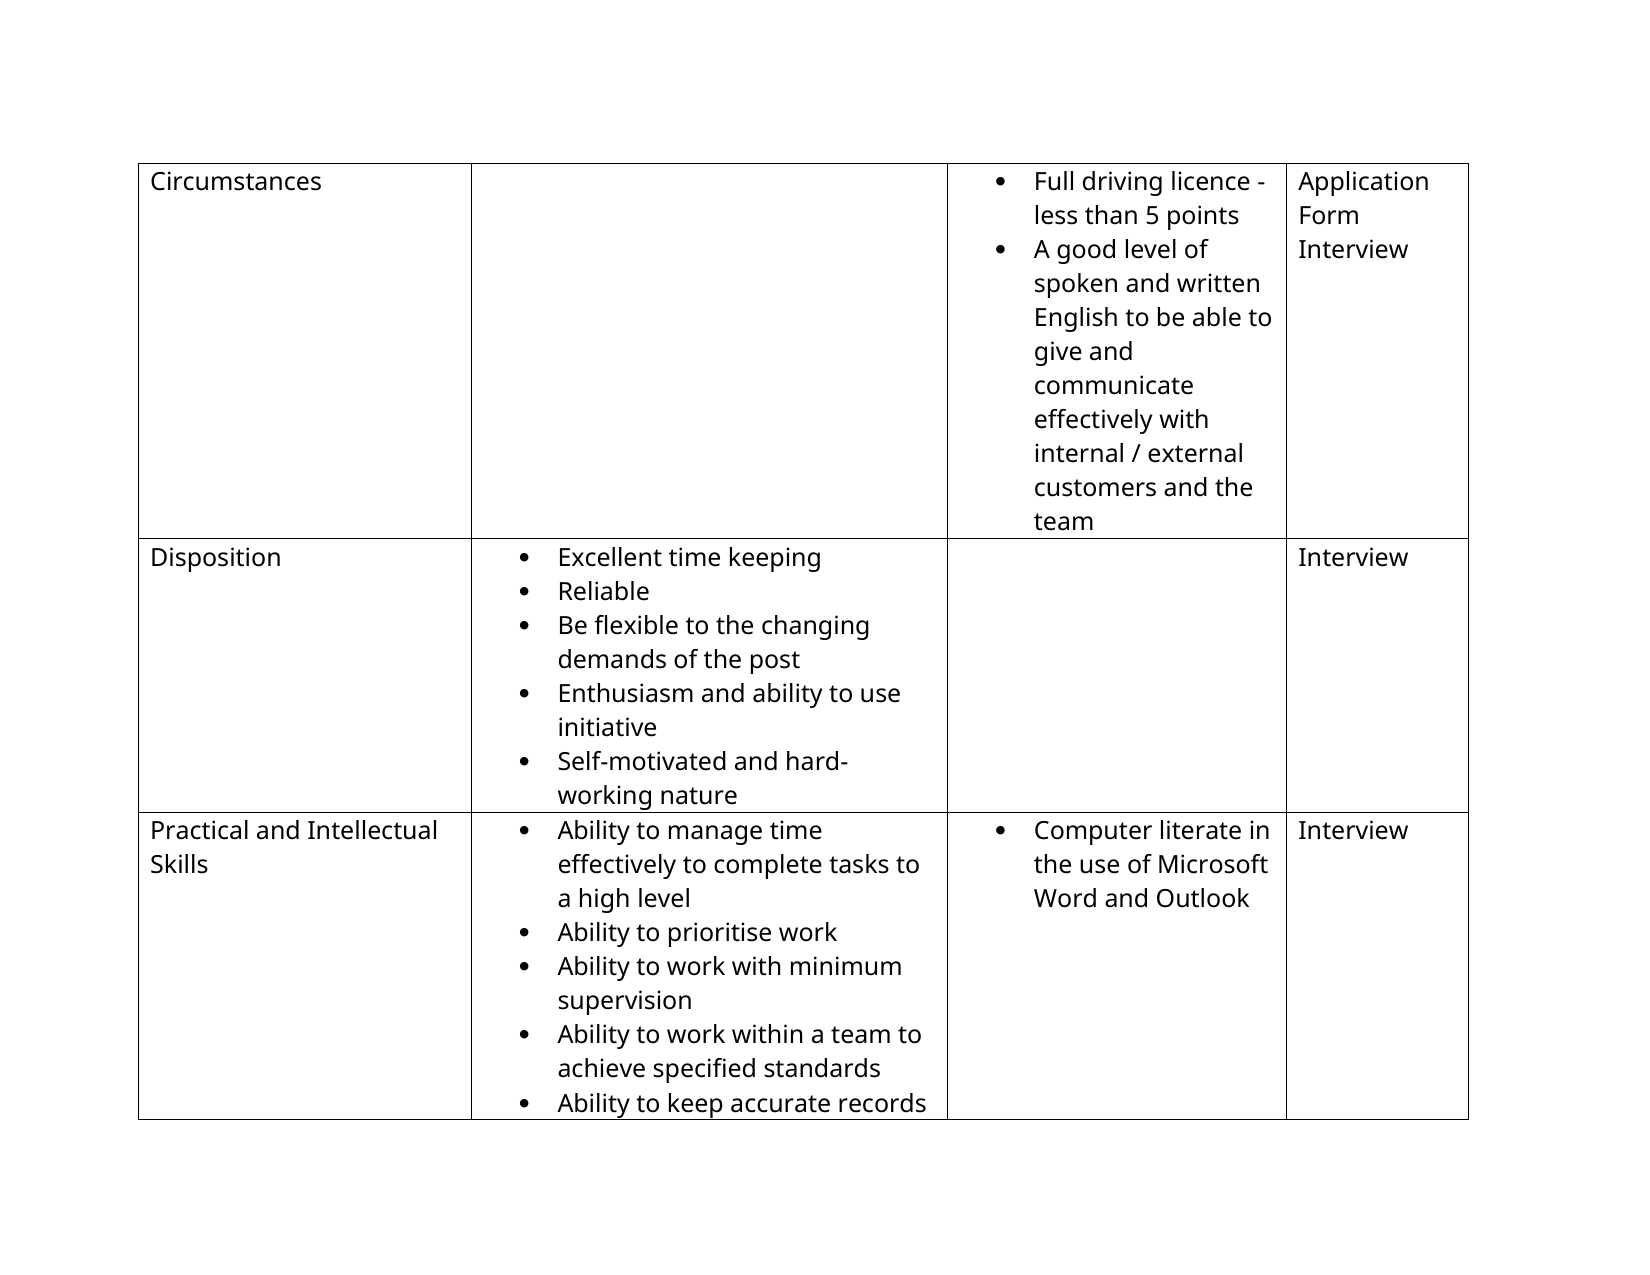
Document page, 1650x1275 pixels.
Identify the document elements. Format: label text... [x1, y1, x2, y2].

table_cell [1287, 164, 1468, 538]
table_cell Ability to manage time effectively to complete tasks to a high level Ability to prioritise work Ability to work with minimum supervision Ability to work within a team to achieve specified standards Ability to keep accurate records [472, 813, 947, 1119]
table_cell [472, 164, 947, 538]
table_cell [948, 539, 1286, 812]
table_cell Excellent time keeping Reliable Be flexible to the changing demands of the post Enthusiasm and ability to use initiative Self-motivated and hard-working nature [472, 539, 947, 812]
table_cell Practical and Intellectual Skills [139, 813, 471, 1119]
table_cell Interview [1287, 813, 1468, 1119]
table_cell Circumstances [139, 164, 471, 538]
table_cell Interview [1287, 539, 1468, 812]
table_cell Computer literate in the use of Microsoft Word and Outlook [948, 813, 1286, 1119]
table_cell Full driving licence - less than 5 points A good level of spoken and written English to be able to give and communicate effectively with internal / external customers and the team [948, 164, 1286, 538]
table_cell Disposition [139, 539, 471, 812]
